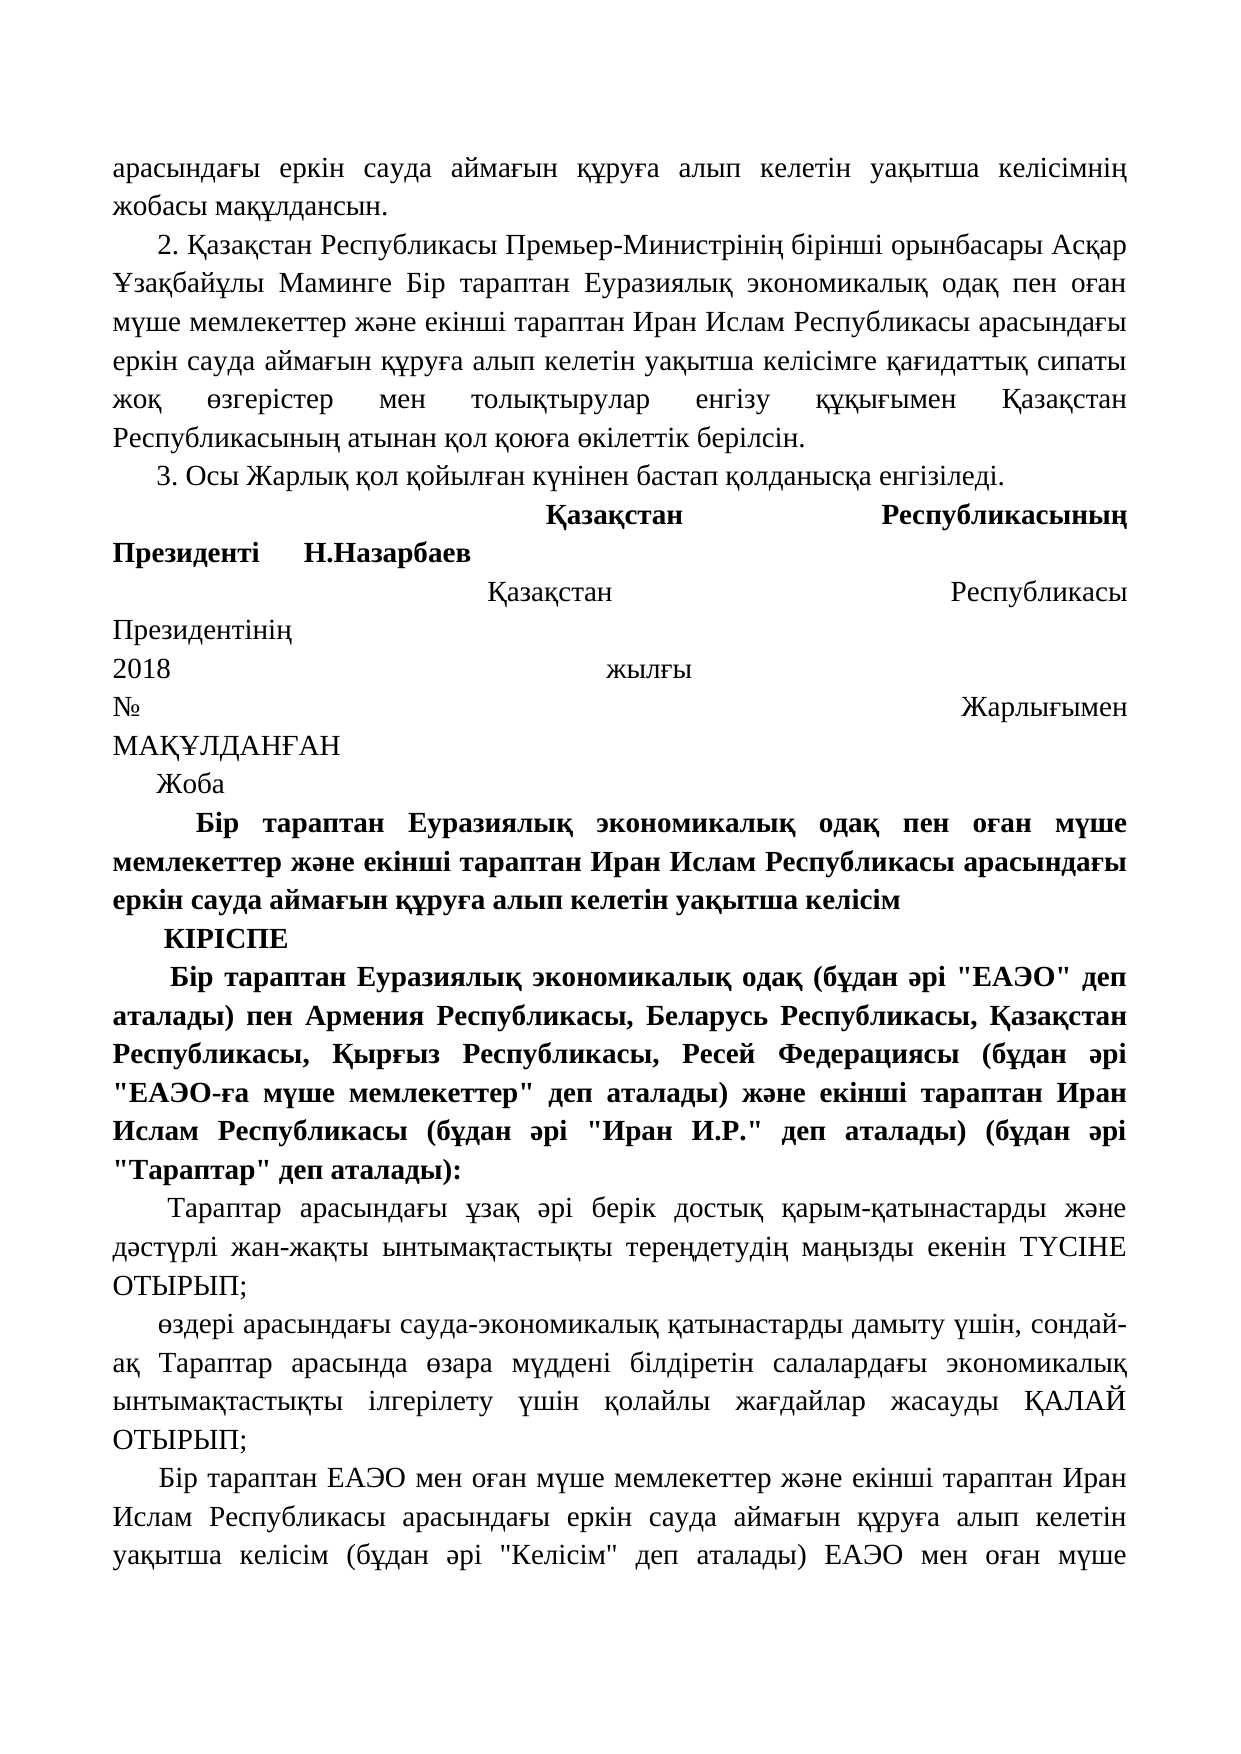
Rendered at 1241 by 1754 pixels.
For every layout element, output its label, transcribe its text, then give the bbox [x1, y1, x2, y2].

text 3. Осы Жарлық қол қойылған күнінен бастап қолданысқа енгізіледі. [112, 458, 1128, 492]
text Тараптар арасындағы ұзақ әрі берік достық қарым-қатынастарды және дәстүрлі жан-жақты ынтымақтастықты тереңдетудің маңызды екенін ТҮСІНЕ ОТЫРЫП; [112, 1191, 1128, 1301]
text Қазақстан Республикасы Президентінің 2018 жылғы № Жарлығымен МАҚҰЛДАНҒАН [112, 574, 1128, 762]
text Бір тараптан Еуразиялық экономикалық одақ пен оған мүше мемлекеттер және екінші тараптан Иран Ислам Республикасы арасындағы еркін сауда аймағын құруға алып келетін уақытша келісім [112, 805, 1128, 916]
text Жоба [112, 767, 1128, 800]
text Бір тараптан Еуразиялық экономикалық одақ (бұдан әрі "ЕАЭО" деп аталады) пен Армения Республикасы, Беларусь Республикасы, Қазақстан Республикасы, Қырғыз Республикасы, Ресей Федерациясы (бұдан әрі "ЕАЭО-ға мүше мемлекеттер" деп аталады) және екінші тараптан Иран Ислам Республикасы (бұдан әрі "Иран И.Р." деп аталады) (бұдан әрі "Тараптар" деп аталады): [112, 959, 1128, 1186]
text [112, 1460, 1128, 1571]
text өздері арасындағы сауда-экономикалық қатынастарды дамыту үшін, сондай-ақ Тараптар арасында өзара мүддені білдіретін салалардағы экономикалық ынтымақтастықты ілгерілету үшін қолайлы жағдайлар жасауды ҚАЛАЙ ОТЫРЫП; [112, 1306, 1128, 1455]
text Қазақстан Республикасының Президенті Н.Назарбаев [112, 497, 1128, 569]
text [112, 150, 1128, 222]
text КІРІСПЕ [112, 921, 1128, 954]
